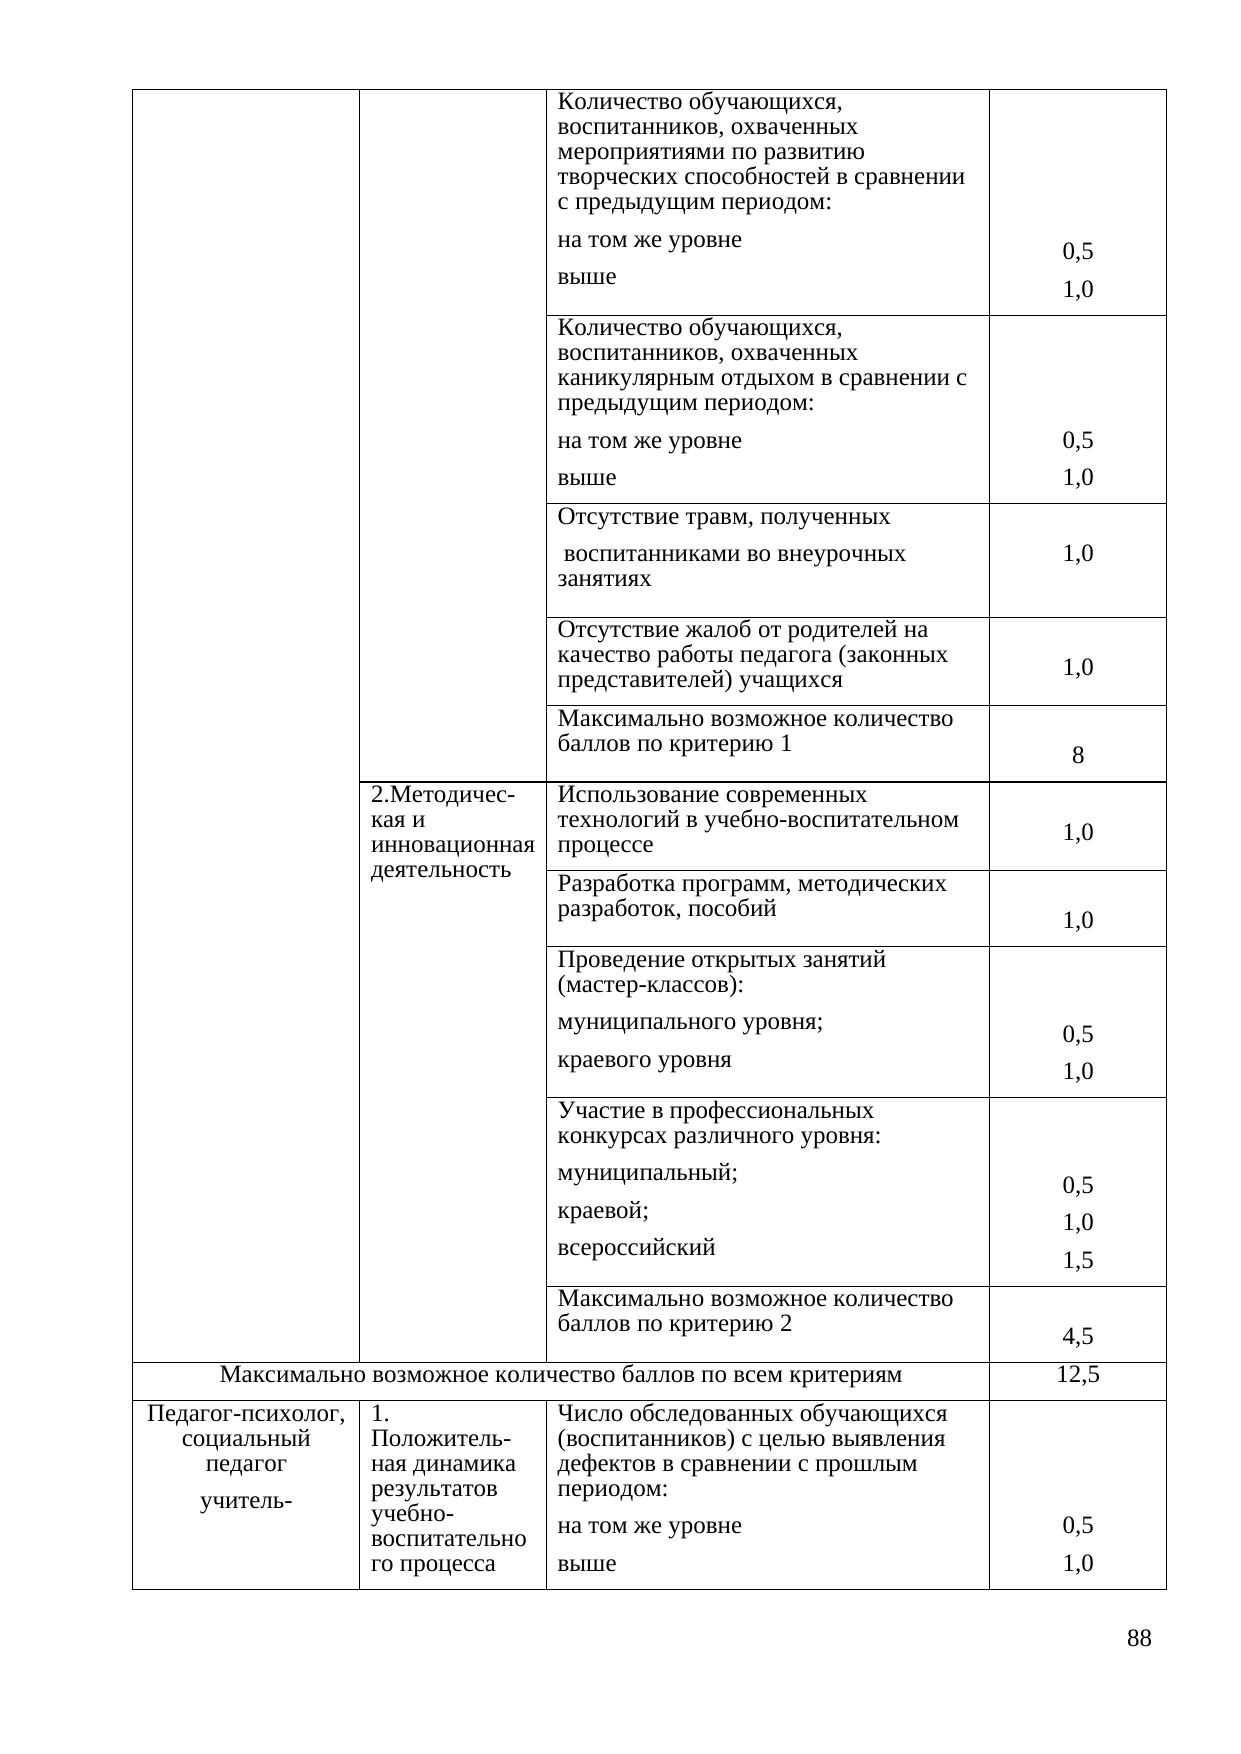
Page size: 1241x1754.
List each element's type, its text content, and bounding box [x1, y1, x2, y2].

table_cell Разработка программ, методических разработок, пособий [547, 871, 989, 946]
table_cell 1,0 [990, 618, 1166, 705]
table_cell 1,0 [990, 783, 1166, 870]
table_cell Отсутствие травм, полученных воспитанниками во внеурочных занятиях [547, 504, 989, 617]
table_cell 12,5 [990, 1363, 1166, 1400]
table_cell Число обследованных обучающихся (воспитанников) с целью выявления дефектов в сравнении с прошлым периодом: на том же уровне выше [547, 1401, 989, 1589]
table_cell 2.Методичес-кая и инновационная деятельность [360, 783, 546, 1362]
table_cell 8 [990, 706, 1166, 781]
table_cell Проведение открытых занятий (мастер-классов): муниципального уровня; краевого уровня [547, 947, 989, 1097]
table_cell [360, 1401, 546, 1589]
table_cell 0,5 1,0 [990, 90, 1166, 315]
table_cell Участие в профессиональных конкурсах различного уровня: муниципальный; краевой; всероссийский [547, 1098, 989, 1286]
table_cell 0,5 1,0 1,5 [990, 1098, 1166, 1286]
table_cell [133, 1401, 359, 1589]
table_cell Количество обучающихся, воспитанников, охваченных мероприятиями по развитию творческих способностей в сравнении с предыдущим периодом: на том же уровне выше [547, 90, 989, 315]
table_cell 0,5 1,0 [990, 1401, 1166, 1589]
table_cell 0,5 1,0 [990, 947, 1166, 1097]
table_cell 1,0 [990, 871, 1166, 946]
table_cell Максимально возможное количество баллов по критерию 1 [547, 706, 989, 781]
table_cell Использование современных технологий в учебно-воспитательном процессе [547, 783, 989, 870]
table_cell Отсутствие жалоб от родителей на качество работы педагога (законных представителей) учащихся [547, 618, 989, 705]
table_cell 1,0 [990, 504, 1166, 617]
table_cell Максимально возможное количество баллов по критерию 2 [547, 1287, 989, 1362]
table_cell 0,5 1,0 [990, 316, 1166, 503]
table_cell Максимально возможное количество баллов по всем критериям [133, 1363, 989, 1400]
table_cell 4,5 [990, 1287, 1166, 1362]
table_cell Количество обучающихся, воспитанников, охваченных каникулярным отдыхом в сравнении с предыдущим периодом: на том же уровне выше [547, 316, 989, 503]
